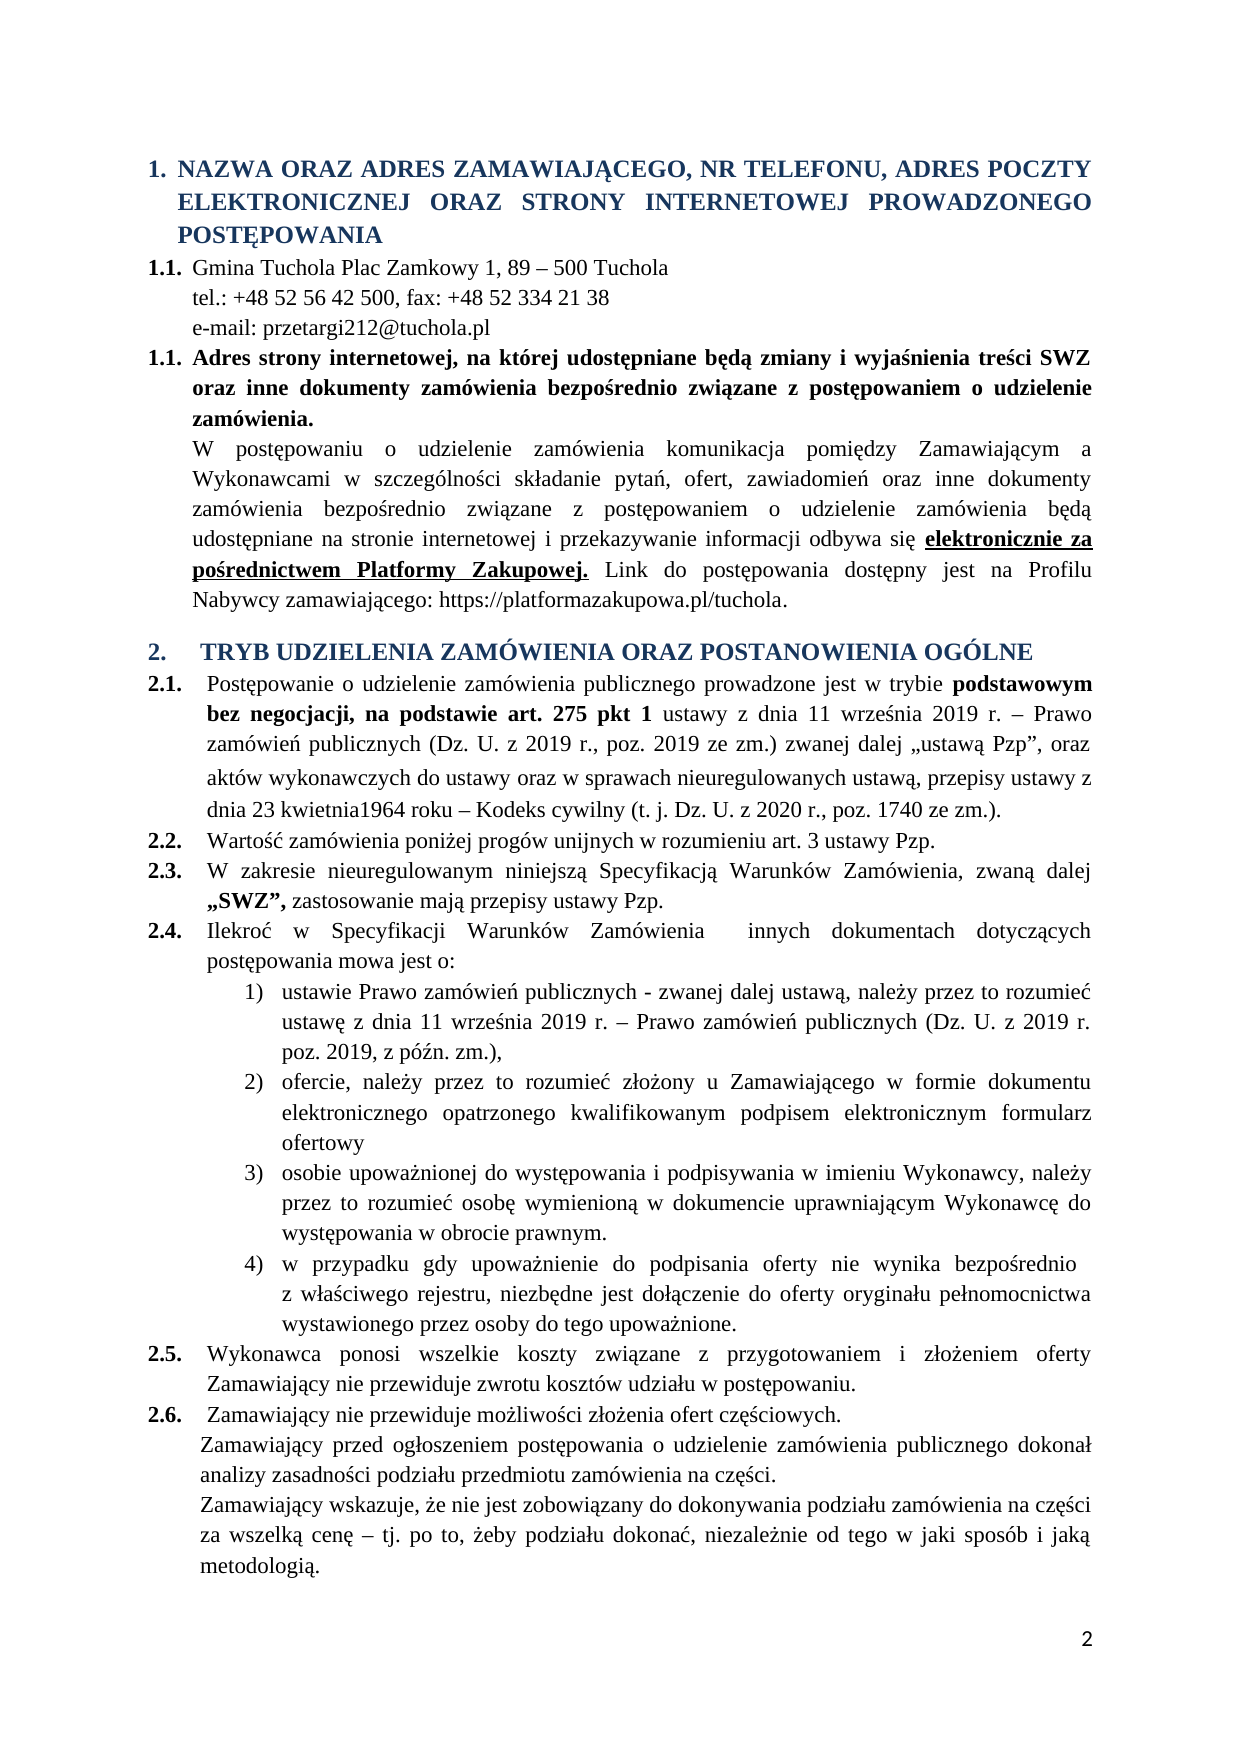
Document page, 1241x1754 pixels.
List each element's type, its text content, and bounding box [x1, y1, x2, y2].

list osobie upoważnionej do występowania i podpisywania w imieniu Wykonawcy, należy przez to rozumieć osobę wymienioną w dokumencie uprawniającym Wykonawcę do występowania w obrocie prawnym. [244, 1159, 1093, 1246]
list W zakresie nieuregulowanym niniejszą Specyfikacją Warunków Zamówienia, zwaną dalej „SWZ”, zastosowanie mają przepisy ustawy Pzp. [148, 857, 1093, 913]
list Ilekroć w Specyfikacji Warunków Zamówienia innych dokumentach dotyczących postępowania mowa jest o: [148, 917, 1093, 974]
list Zamawiający wskazuje, że nie jest zobowiązany do dokonywania podziału zamówienia na części za wszelką cenę – tj. po to, żeby podziału dokonać, niezależnie od tego w jaki sposób i jaką metodologią. [200, 1491, 1093, 1578]
list Zamawiający przed ogłoszeniem postępowania o udzielenie zamówienia publicznego dokonał analizy zasadności podziału przedmiotu zamówienia na części. [200, 1431, 1093, 1487]
list Wartość zamówienia poniżej progów unijnych w rozumieniu art. 3 ustawy Pzp. [148, 827, 1093, 853]
list Gmina Tuchola Plac Zamkowy 1, 89 – 500 Tuchola [148, 253, 1093, 280]
list ofercie, należy przez to rozumieć złożony u Zamawiającego w formie dokumentu elektronicznego opatrzonego kwalifikowanym podpisem elektronicznym formularz ofertowy [244, 1068, 1093, 1155]
list NAZWA ORAZ ADRES ZAMAWIAJĄCEGO, NR TELEFONU, ADRES POCZTY ELEKTRONICZNEJ ORAZ STRONY INTERNETOWEJ PROWADZONEGO POSTĘPOWANIA [148, 154, 1093, 249]
text e-mail: przetargi212@tuchola.pl [192, 314, 1093, 340]
text W postępowaniu o udzielenie zamówienia komunikacja pomiędzy Zamawiającym a Wykonawcami w szczególności składanie pytań, ofert, zawiadomień oraz inne dokumenty zamówienia bezpośrednio związane z postępowaniem o udzielenie zamówienia będą udostępniane na stronie internetowej i przekazywanie informacji odbywa się elektronicznie za pośrednictwem Platformy Zakupowej. Link do postępowania dostępny jest na Profilu Nabywcy zamawiającego: https://platformazakupowa.pl/tuchola. [192, 435, 1093, 612]
list Wykonawca ponosi wszelkie koszty związane z przygotowaniem i złożeniem oferty Zamawiający nie przewiduje zwrotu kosztów udziału w postępowaniu. [148, 1340, 1093, 1397]
list ustawie Prawo zamówień publicznych - zwanej dalej ustawą, należy przez to rozumieć ustawę z dnia 11 września 2019 r. – Prawo zamówień publicznych (Dz. U. z 2019 r. poz. 2019, z późn. zm.), [244, 978, 1093, 1064]
list Adres strony internetowej, na której udostępniane będą zmiany i wyjaśnienia treści SWZ oraz inne dokumenty zamówienia bezpośrednio związane z postępowaniem o udzielenie zamówienia. [148, 344, 1093, 431]
list w przypadku gdy upoważnienie do podpisania oferty nie wynika bezpośrednio z właściwego rejestru, niezbędne jest dołączenie do oferty oryginału pełnomocnictwa wystawionego przez osoby do tego upoważnione. [244, 1249, 1093, 1336]
text tel.: +48 52 56 42 500, fax: +48 52 334 21 38 [192, 284, 1093, 310]
list Postępowanie o udzielenie zamówienia publicznego prowadzone jest w trybie podstawowym bez negocjacji, na podstawie art. 275 pkt 1 ustawy z dnia 11 września 2019 r. – Prawo zamówień publicznych (Dz. U. z 2019 r., poz. 2019 ze zm.) zwanej dalej „ustawą Pzp”, oraz aktów wykonawczych do ustawy oraz w sprawach nieuregulowanych ustawą, przepisy ustawy z dnia 23 kwietnia1964 roku – Kodeks cywilny (t. j. Dz. U. z 2020 r., poz. 1740 ze zm.). [148, 670, 1093, 823]
list Zamawiający nie przewiduje możliwości złożenia ofert częściowych. [148, 1401, 1093, 1427]
list TRYB UDZIELENIA ZAMÓWIENIA ORAZ POSTANOWIENIA OGÓLNE [148, 637, 1093, 666]
